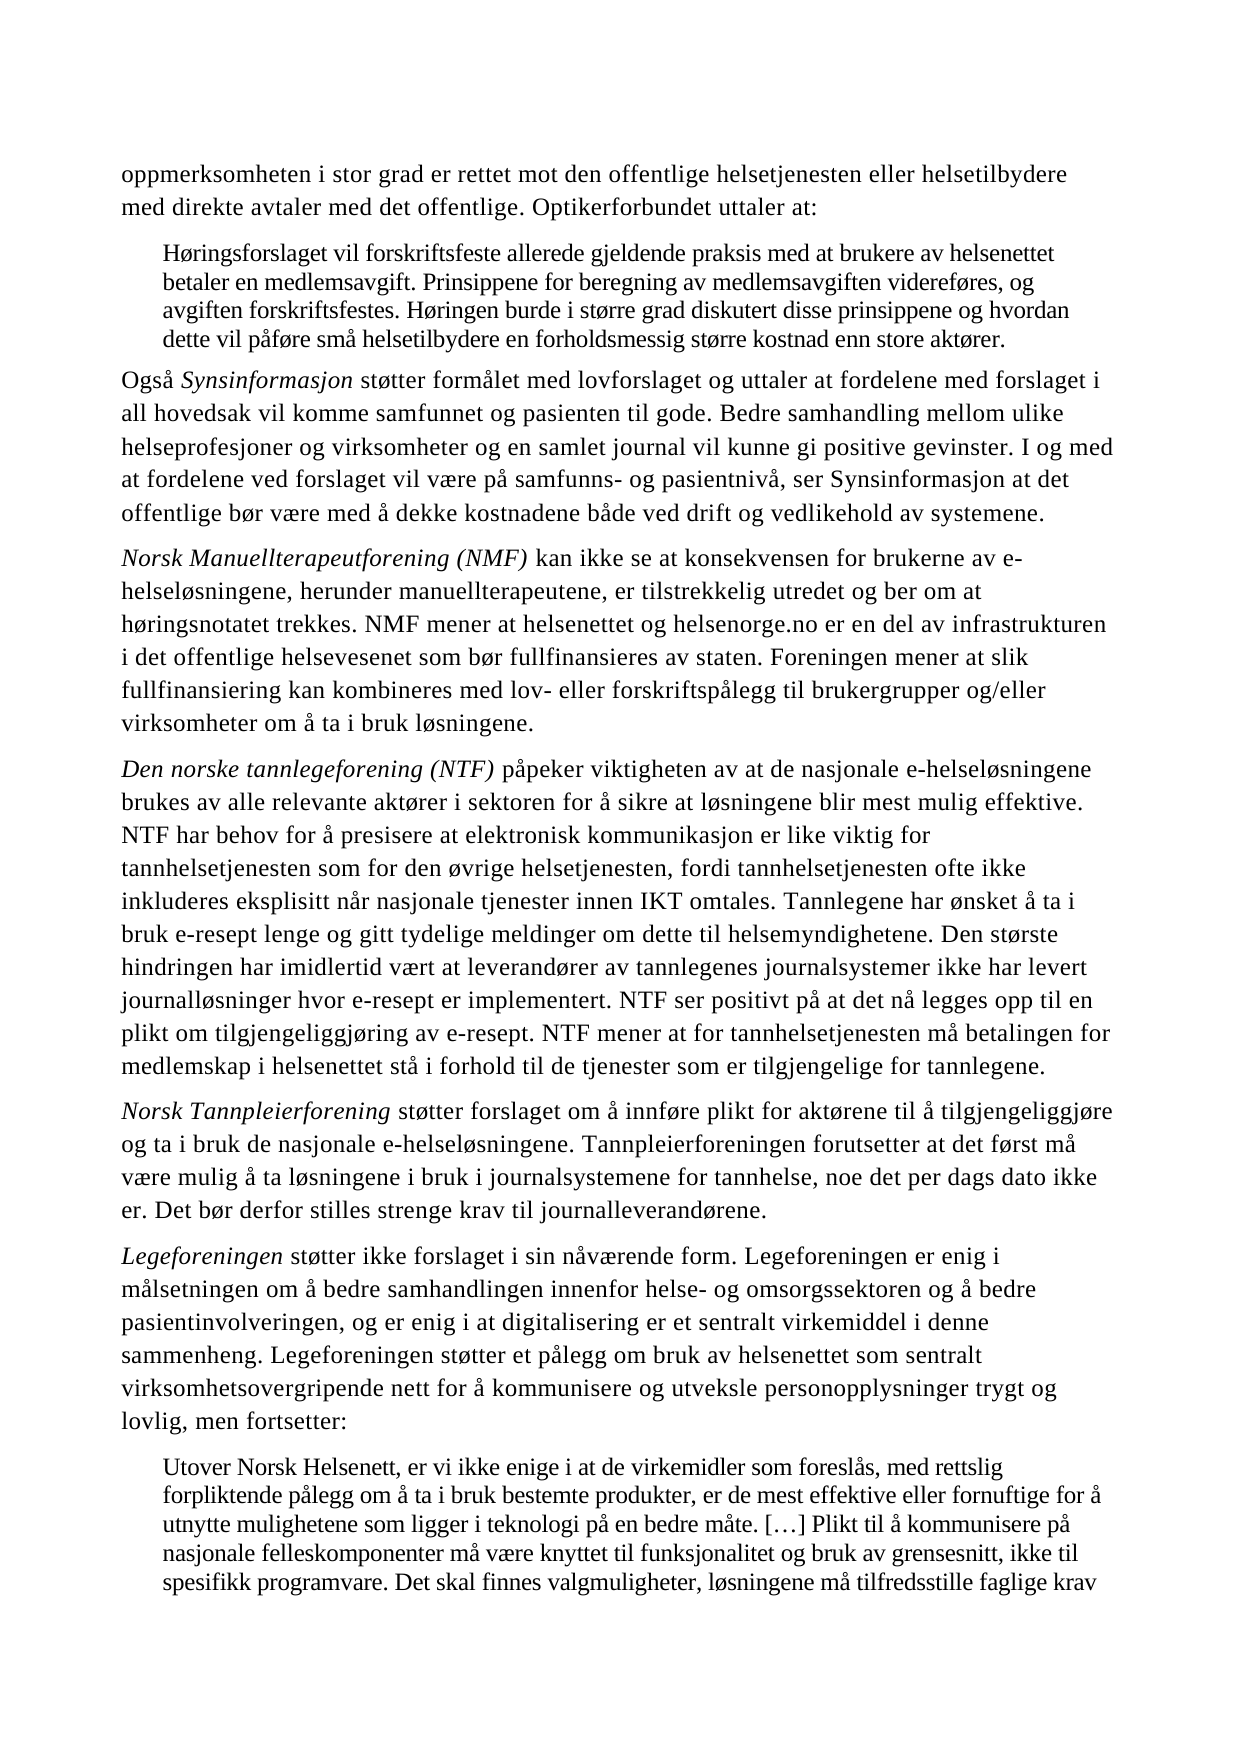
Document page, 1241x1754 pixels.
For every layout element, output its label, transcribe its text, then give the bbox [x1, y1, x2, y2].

text Norsk Manuellterapeutforening (NMF) kan ikke se at konsekvensen for brukerne av e-helseløsningene, herunder manuellterapeutene, er tilstrekkelig utredet og ber om at høringsnotatet trekkes. NMF mener at helsenettet og helsenorge.no er en del av infrastrukturen i det offentlige helsevesenet som bør fullfinansieres av staten. Foreningen mener at slik fullfinansiering kan kombineres med lov- eller forskriftspålegg til brukergrupper og/eller virksomheter om å ta i bruk løsningene. [121, 543, 1119, 737]
text Norsk Tannpleierforening støtter forslaget om å innføre plikt for aktørene til å tilgjengeliggjøre og ta i bruk de nasjonale e-helseløsningene. Tannpleierforeningen forutsetter at det først må være mulig å ta løsningene i bruk i journalsystemene for tannhelse, noe det per dags dato ikke er. Det bør derfor stilles strenge krav til journalleverandørene. [121, 1096, 1119, 1224]
text Legeforeningen støtter ikke forslaget i sin nåværende form. Legeforeningen er enig i målsetningen om å bedre samhandlingen innenfor helse- og omsorgssektoren og å bedre pasientinvolveringen, og er enig i at digitalisering er et sentralt virkemiddel i denne sammenheng. Legeforeningen støtter et pålegg om bruk av helsenettet som sentralt virksomhetsovergripende nett for å kommunisere og utveksle personopplysninger trygt og lovlig, men fortsetter: [121, 1241, 1119, 1435]
text Høringsforslaget vil forskriftsfeste allerede gjeldende praksis med at brukere av helsenettet betaler en medlemsavgift. Prinsippene for beregning av medlemsavgiften videreføres, og avgiften forskriftsfestes. Høringen burde i større grad diskutert disse prinsippene og hvordan dette vil påføre små helsetilbydere en forholdsmessig større kostnad enn store aktører. [162, 238, 1119, 353]
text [162, 1452, 1119, 1595]
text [121, 159, 1119, 221]
text Også Synsinformasjon støtter formålet med lovforslaget og uttaler at fordelene med forslaget i all hovedsak vil komme samfunnet og pasienten til gode. Bedre samhandling mellom ulike helseprofesjoner og virksomheter og en samlet journal vil kunne gi positive gevinster. I og med at fordelene ved forslaget vil være på samfunns- og pasientnivå, ser Synsinformasjon at det offentlige bør være med å dekke kostnadene både ved drift og vedlikehold av systemene. [121, 366, 1119, 526]
text Den norske tannlegeforening (NTF) påpeker viktigheten av at de nasjonale e-helseløsningene brukes av alle relevante aktører i sektoren for å sikre at løsningene blir mest mulig effektive. NTF har behov for å presisere at elektronisk kommunikasjon er like viktig for tannhelsetjenesten som for den øvrige helsetjenesten, fordi tannhelsetjenesten ofte ikke inkluderes eksplisitt når nasjonale tjenester innen IKT omtales. Tannlegene har ønsket å ta i bruk e-resept lenge og gitt tydelige meldinger om dette til helsemyndighetene. Den største hindringen har imidlertid vært at leverandører av tannlegenes journalsystemer ikke har levert journalløsninger hvor e-resept er implementert. NTF ser positivt på at det nå legges opp til en plikt om tilgjengeliggjøring av e-resept. NTF mener at for tannhelsetjenesten må betalingen for medlemskap i helsenettet stå i forhold til de tjenester som er tilgjengelige for tannlegene. [121, 754, 1119, 1080]
